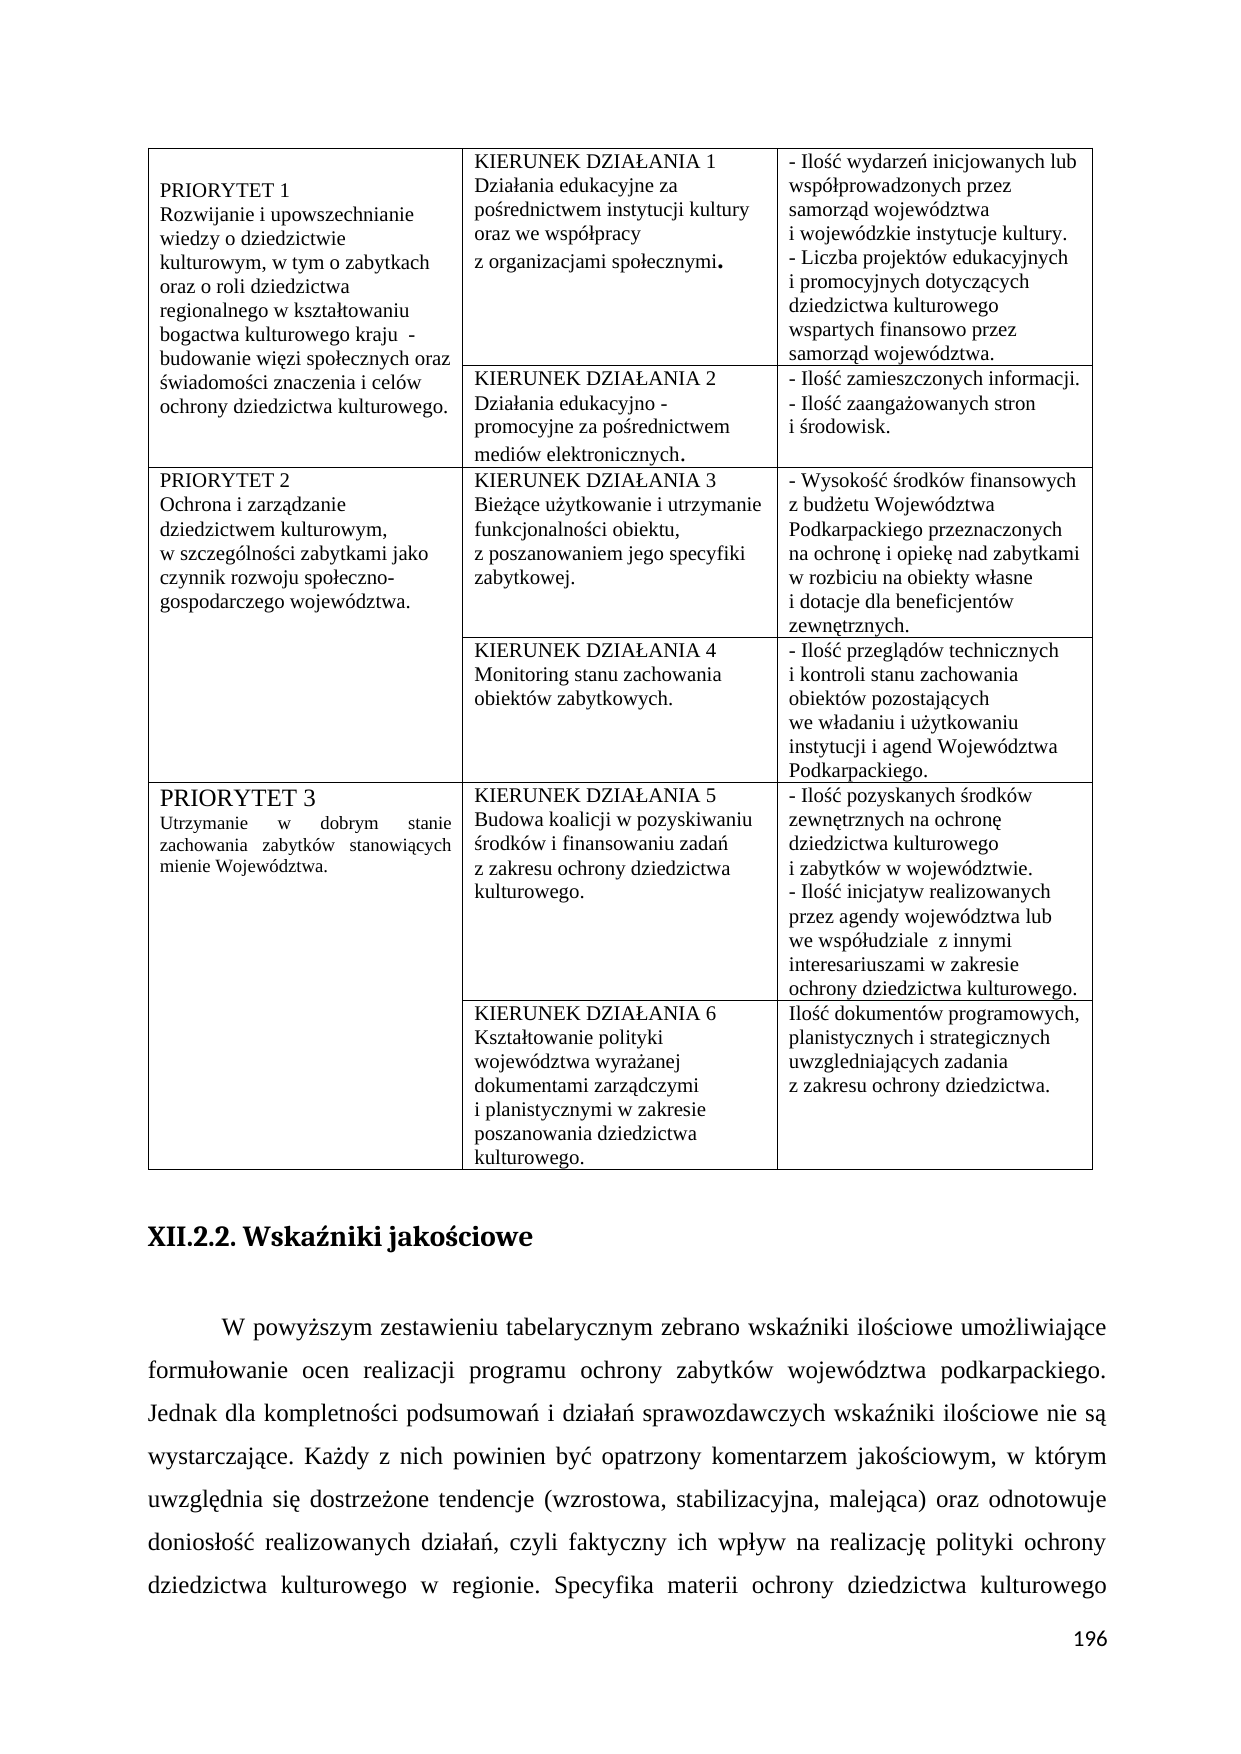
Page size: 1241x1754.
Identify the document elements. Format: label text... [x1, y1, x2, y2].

table_cell - Ilość przeglądów technicznych i kontroli stanu zachowania obiektów pozostających we władaniu i użytkowaniu instytucji i agend Województwa Podkarpackiego. [778, 638, 1092, 782]
table_cell - Ilość pozyskanych środków zewnętrznych na ochronę dziedzictwa kulturowego i zabytków w województwie. - Ilość inicjatyw realizowanych przez agendy województwa lub we współudziale z innymi interesariuszami w zakresie ochrony dziedzictwa kulturowego. [778, 783, 1092, 1000]
table_cell PRIORYTET 3 Utrzymanie w dobrym stanie zachowania zabytków stanowiących mienie Województwa. [149, 783, 462, 1169]
table_cell - Ilość zamieszczonych informacji. - Ilość zaangażowanych stron i środowisk. [778, 366, 1092, 467]
table_cell KIERUNEK DZIAŁANIA 6 Kształtowanie polityki województwa wyrażanej dokumentami zarządczymi i planistycznymi w zakresie poszanowania dziedzictwa kulturowego. [463, 1001, 777, 1169]
table_cell KIERUNEK DZIAŁANIA 3 Bieżące użytkowanie i utrzymanie funkcjonalności obiektu, z poszanowaniem jego specyfiki zabytkowej. [463, 468, 777, 637]
table_cell KIERUNEK DZIAŁANIA 1 Działania edukacyjne za pośrednictwem instytucji kultury oraz we współpracy z organizacjami społecznymi. [463, 149, 777, 365]
table_cell KIERUNEK DZIAŁANIA 4 Monitoring stanu zachowania obiektów zabytkowych. [463, 638, 777, 782]
table_cell KIERUNEK DZIAŁANIA 5 Budowa koalicji w pozyskiwaniu środków i finansowaniu zadań z zakresu ochrony dziedzictwa kulturowego. [463, 783, 777, 1000]
table_cell - Ilość wydarzeń inicjowanych lub współprowadzonych przez samorząd województwa i wojewódzkie instytucje kultury. - Liczba projektów edukacyjnych i promocyjnych dotyczących dziedzictwa kulturowego wspartych finansowo przez samorząd województwa. [778, 149, 1092, 365]
table_cell Ilość dokumentów programowych, planistycznych i strategicznych uwzgledniających zadania z zakresu ochrony dziedzictwa. [778, 1001, 1092, 1169]
table_cell PRIORYTET 2 Ochrona i zarządzanie dziedzictwem kulturowym, w szczególności zabytkami jako czynnik rozwoju społeczno-gospodarczego województwa. [149, 468, 462, 782]
table_cell KIERUNEK DZIAŁANIA 2 Działania edukacyjno - promocyjne za pośrednictwem mediów elektronicznych. [463, 366, 777, 467]
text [148, 1312, 1107, 1599]
table_cell PRIORYTET 1 Rozwijanie i upowszechnianie wiedzy o dziedzictwie kulturowym, w tym o zabytkach oraz o roli dziedzictwa regionalnego w kształtowaniu bogactwa kulturowego kraju - budowanie więzi społecznych oraz świadomości znaczenia i celów ochrony dziedzictwa kulturowego. [149, 149, 462, 467]
subtitle XII.2.2. Wskaźniki jakościowe [148, 1220, 1107, 1254]
table_cell - Wysokość środków finansowych z budżetu Województwa Podkarpackiego przeznaczonych na ochronę i opiekę nad zabytkami w rozbiciu na obiekty własne i dotacje dla beneficjentów zewnętrznych. [778, 468, 1092, 637]
